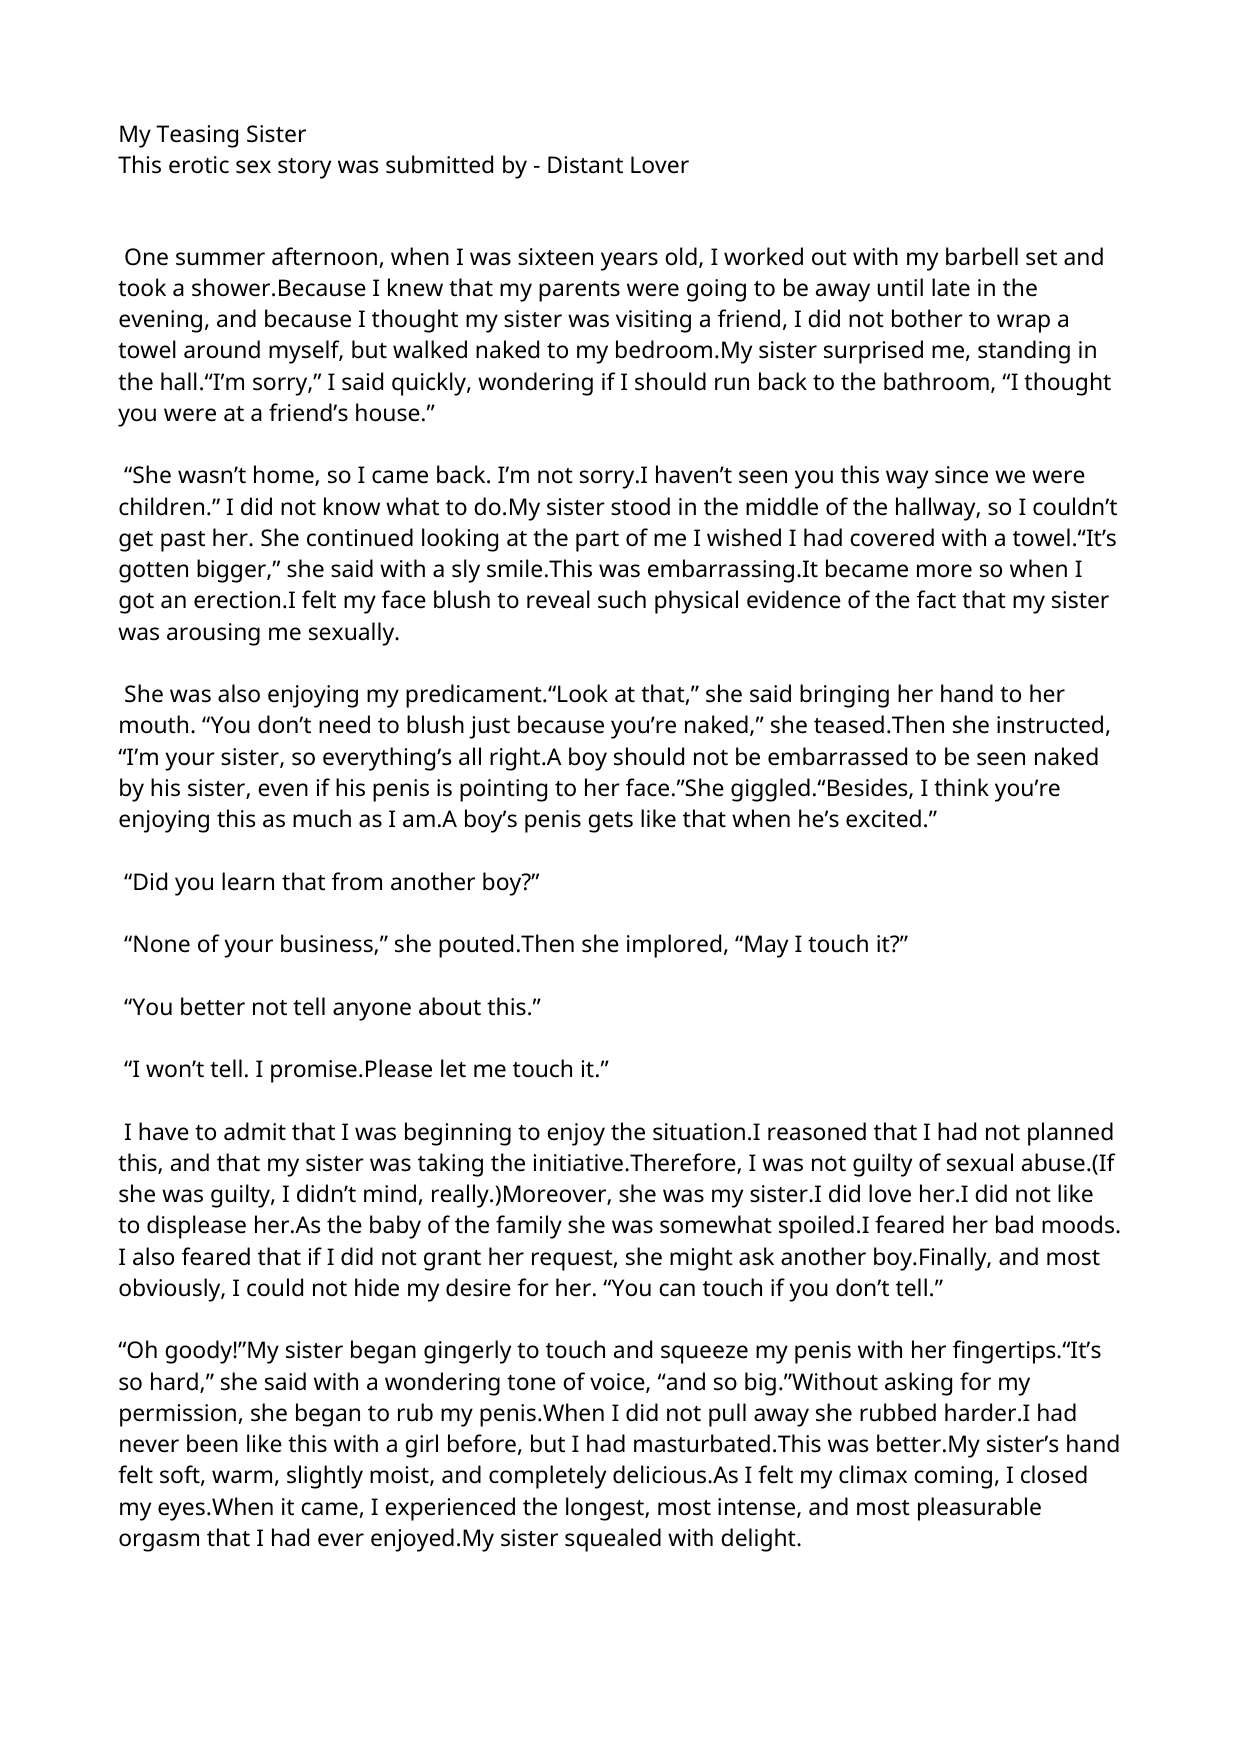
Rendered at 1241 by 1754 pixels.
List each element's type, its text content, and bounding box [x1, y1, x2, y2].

text “None of your business,” she pouted.Then she implored, “May I touch it?” [118, 928, 1122, 959]
text “Did you learn that from another boy?” [118, 866, 1122, 897]
text “I won’t tell. I promise.Please let me touch it.” [118, 1053, 1122, 1084]
text “Oh goody!”My sister began gingerly to touch and squeeze my penis with her fingertips.“It’s so hard,” she said with a wondering tone of voice, “and so big.”Without asking for my permission, she began to rub my penis.When I did not pull away she rubbed harder.I had never been like this with a girl before, but I had masturbated.This was better.My sister’s hand felt soft, warm, slightly moist, and completely delicious.As I felt my climax coming, I closed my eyes.When it came, I experienced the longest, most intense, and most pleasurable orgasm that I had ever enjoyed.My sister squealed with delight. [118, 1334, 1122, 1553]
text I have to admit that I was beginning to enjoy the situation.I reasoned that I had not planned this, and that my sister was taking the initiative.Therefore, I was not guilty of sexual abuse.(If she was guilty, I didn’t mind, really.)Moreover, she was my sister.I did love her.I did not like to displease her.As the baby of the family she was somewhat spoiled.I feared her bad moods. I also feared that if I did not grant her request, she might ask another boy.Finally, and most obviously, I could not hide my desire for her. “You can touch if you don’t tell.” [118, 1116, 1122, 1303]
text “She wasn’t home, so I came back. I’m not sorry.I haven’t seen you this way since we were children.” I did not know what to do.My sister stood in the middle of the hallway, so I couldn’t get past her. She continued looking at the part of me I wished I had covered with a towel.“It’s gotten bigger,” she said with a sly smile.This was embarrassing.It became more so when I got an erection.I felt my face blush to reveal such physical evidence of the fact that my sister was arousing me sexually. [118, 459, 1122, 647]
text “You better not tell anyone about this.” [118, 991, 1122, 1022]
text My Teasing Sister [118, 118, 1122, 149]
text This erotic sex story was submitted by - Distant Lover [118, 149, 1122, 181]
text She was also enjoying my predicament.“Look at that,” she said bringing her hand to her mouth. “You don’t need to blush just because you’re naked,” she teased.Then she instructed, “I’m your sister, so everything’s all right.A boy should not be embarrassed to be seen naked by his sister, even if his penis is pointing to her face.”She giggled.“Besides, I think you’re enjoying this as much as I am.A boy’s penis gets like that when he’s excited.” [118, 678, 1122, 834]
text One summer afternoon, when I was sixteen years old, I worked out with my barbell set and took a shower.Because I knew that my parents were going to be away until late in the evening, and because I thought my sister was visiting a friend, I did not bother to wrap a towel around myself, but walked naked to my bedroom.My sister surprised me, standing in the hall.“I’m sorry,” I said quickly, wondering if I should run back to the bathroom, “I thought you were at a friend’s house.” [118, 241, 1122, 428]
